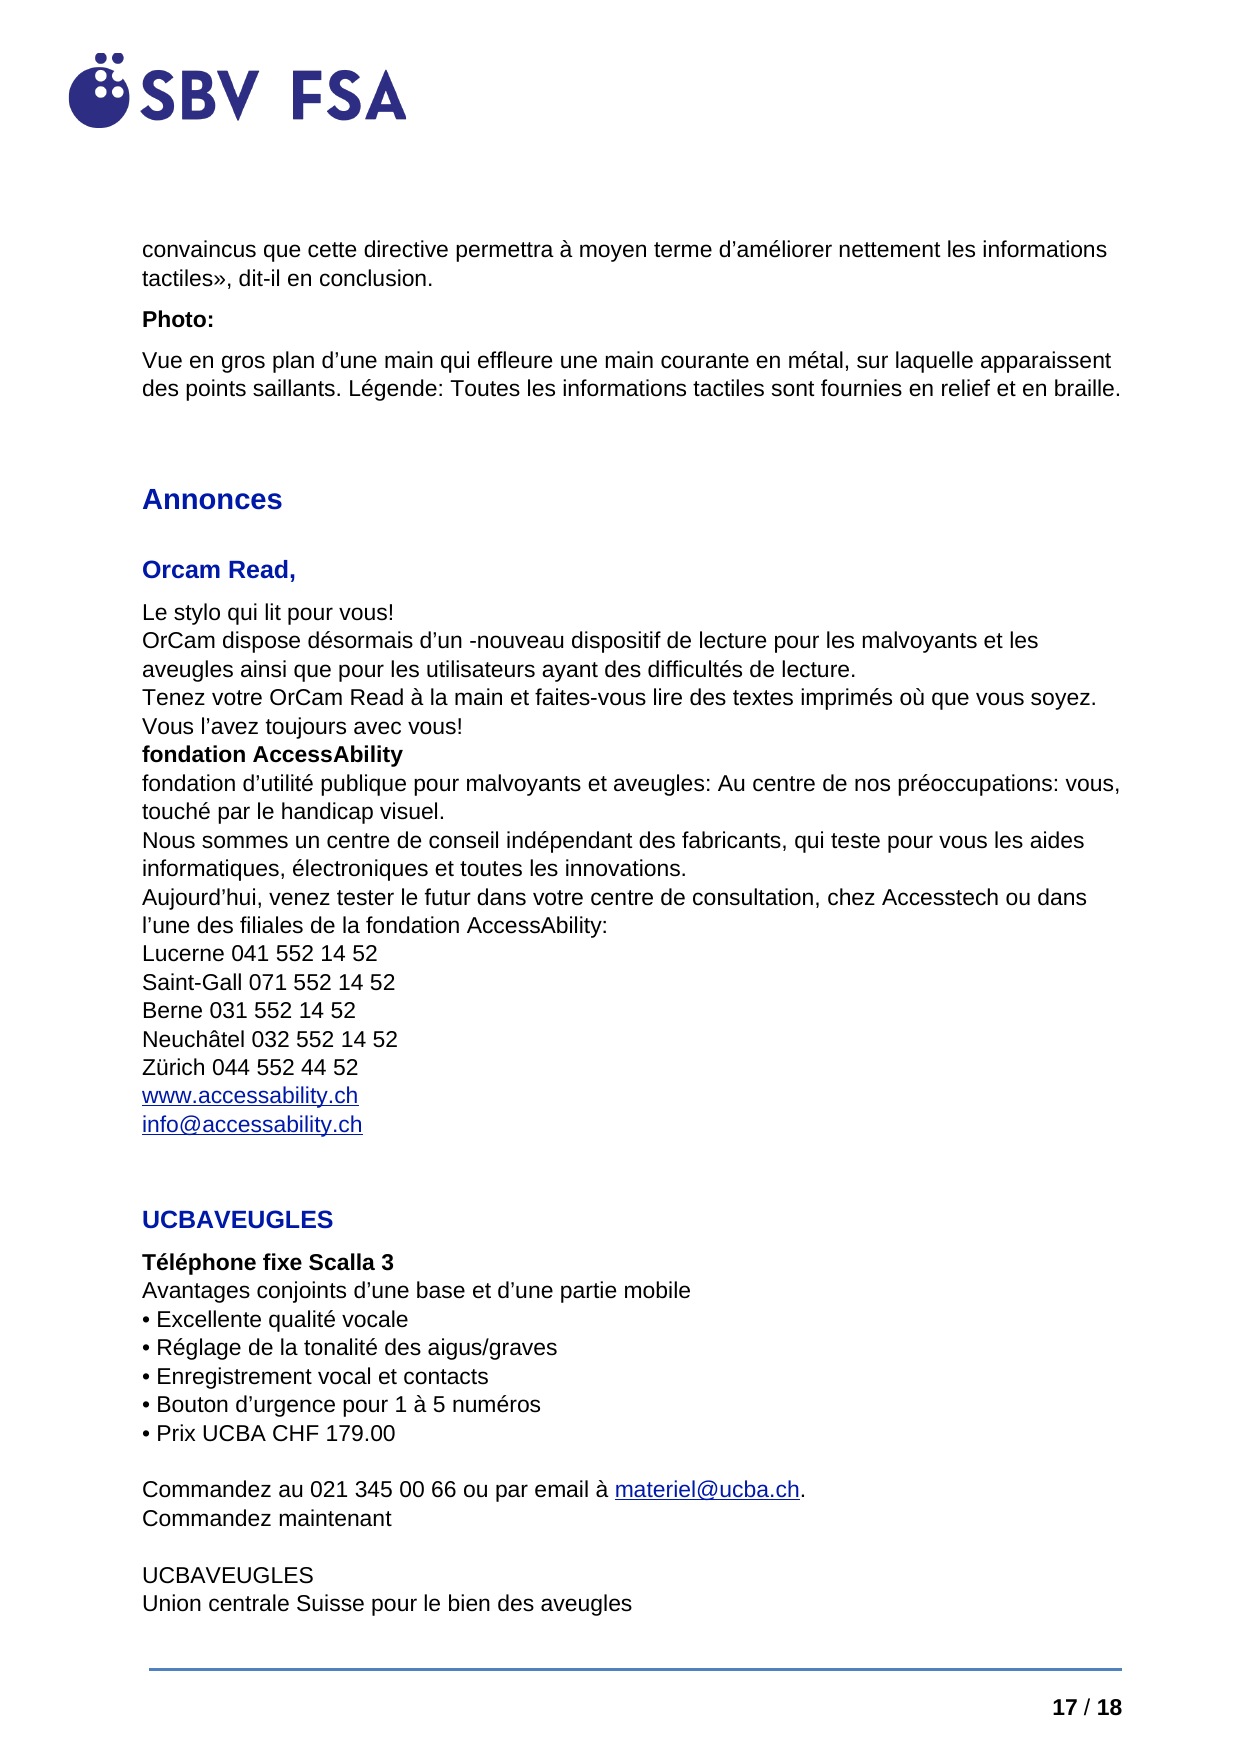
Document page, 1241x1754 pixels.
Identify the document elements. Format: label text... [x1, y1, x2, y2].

text fondation AccessAbility [142, 741, 1122, 768]
text Vue en gros plan d’une main qui effleure une main courante en métal, sur laquelle apparaissent des points saillants. Légende: Toutes les informations tactiles sont fournies en relief et en braille. [142, 347, 1122, 401]
text fondation d’utilité publique pour malvoyants et aveugles: Au centre de nos préoccupations: vous, touché par le handicap visuel. [142, 770, 1122, 824]
text • Bouton d’urgence pour 1 à 5 numéros [142, 1391, 1122, 1417]
text Le stylo qui lit pour vous! [142, 599, 1122, 625]
text • Réglage de la tonalité des aigus/graves [142, 1334, 1122, 1361]
picture [68, 53, 407, 128]
subtitle UCBAVEUGLES [142, 1205, 1122, 1234]
subtitle Orcam Read, [142, 556, 1122, 584]
subtitle Photo: [142, 306, 1122, 332]
text Nous sommes un centre de conseil indépendant des fabricants, qui teste pour vous les aides informatiques, électroniques et toutes les innovations. [142, 827, 1122, 881]
text • Excellente qualité vocale [142, 1306, 1122, 1332]
text • Enregistrement vocal et contacts [142, 1363, 1122, 1389]
text Lucerne 041 552 14 52 Saint-Gall 071 552 14 52 Berne 031 552 14 52 Neuchâtel 032 552 14 52 Zürich 044 552 44 52 www.accessability.ch info@accessability.ch [142, 940, 1122, 1137]
text Commandez au 021 345 00 66 ou par email à materiel@ucba.ch. Commandez maintenant [142, 1476, 1122, 1531]
subtitle Annonces [142, 482, 1122, 515]
text Aujourd’hui, venez tester le futur dans votre centre de consultation, chez Accesstech ou dans l’une des filiales de la fondation AccessAbility: [142, 883, 1122, 938]
text OrCam dispose désormais d’un -nouveau dispositif de lecture pour les malvoyants et les aveugles ainsi que pour les utilisateurs ayant des difficultés de lecture. [142, 627, 1122, 682]
text Téléphone fixe Scalla 3 Avantages conjoints d’une base et d’une partie mobile [142, 1249, 1122, 1304]
text UCBAVEUGLES Union centrale Suisse pour le bien des aveugles [142, 1562, 1122, 1616]
text • Prix UCBA CHF 179.00 [142, 1419, 1122, 1446]
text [142, 236, 1122, 291]
text Tenez votre OrCam Read à la main et faites-vous lire des textes imprimés où que vous soyez. Vous l’avez toujours avec vous! [142, 684, 1122, 739]
